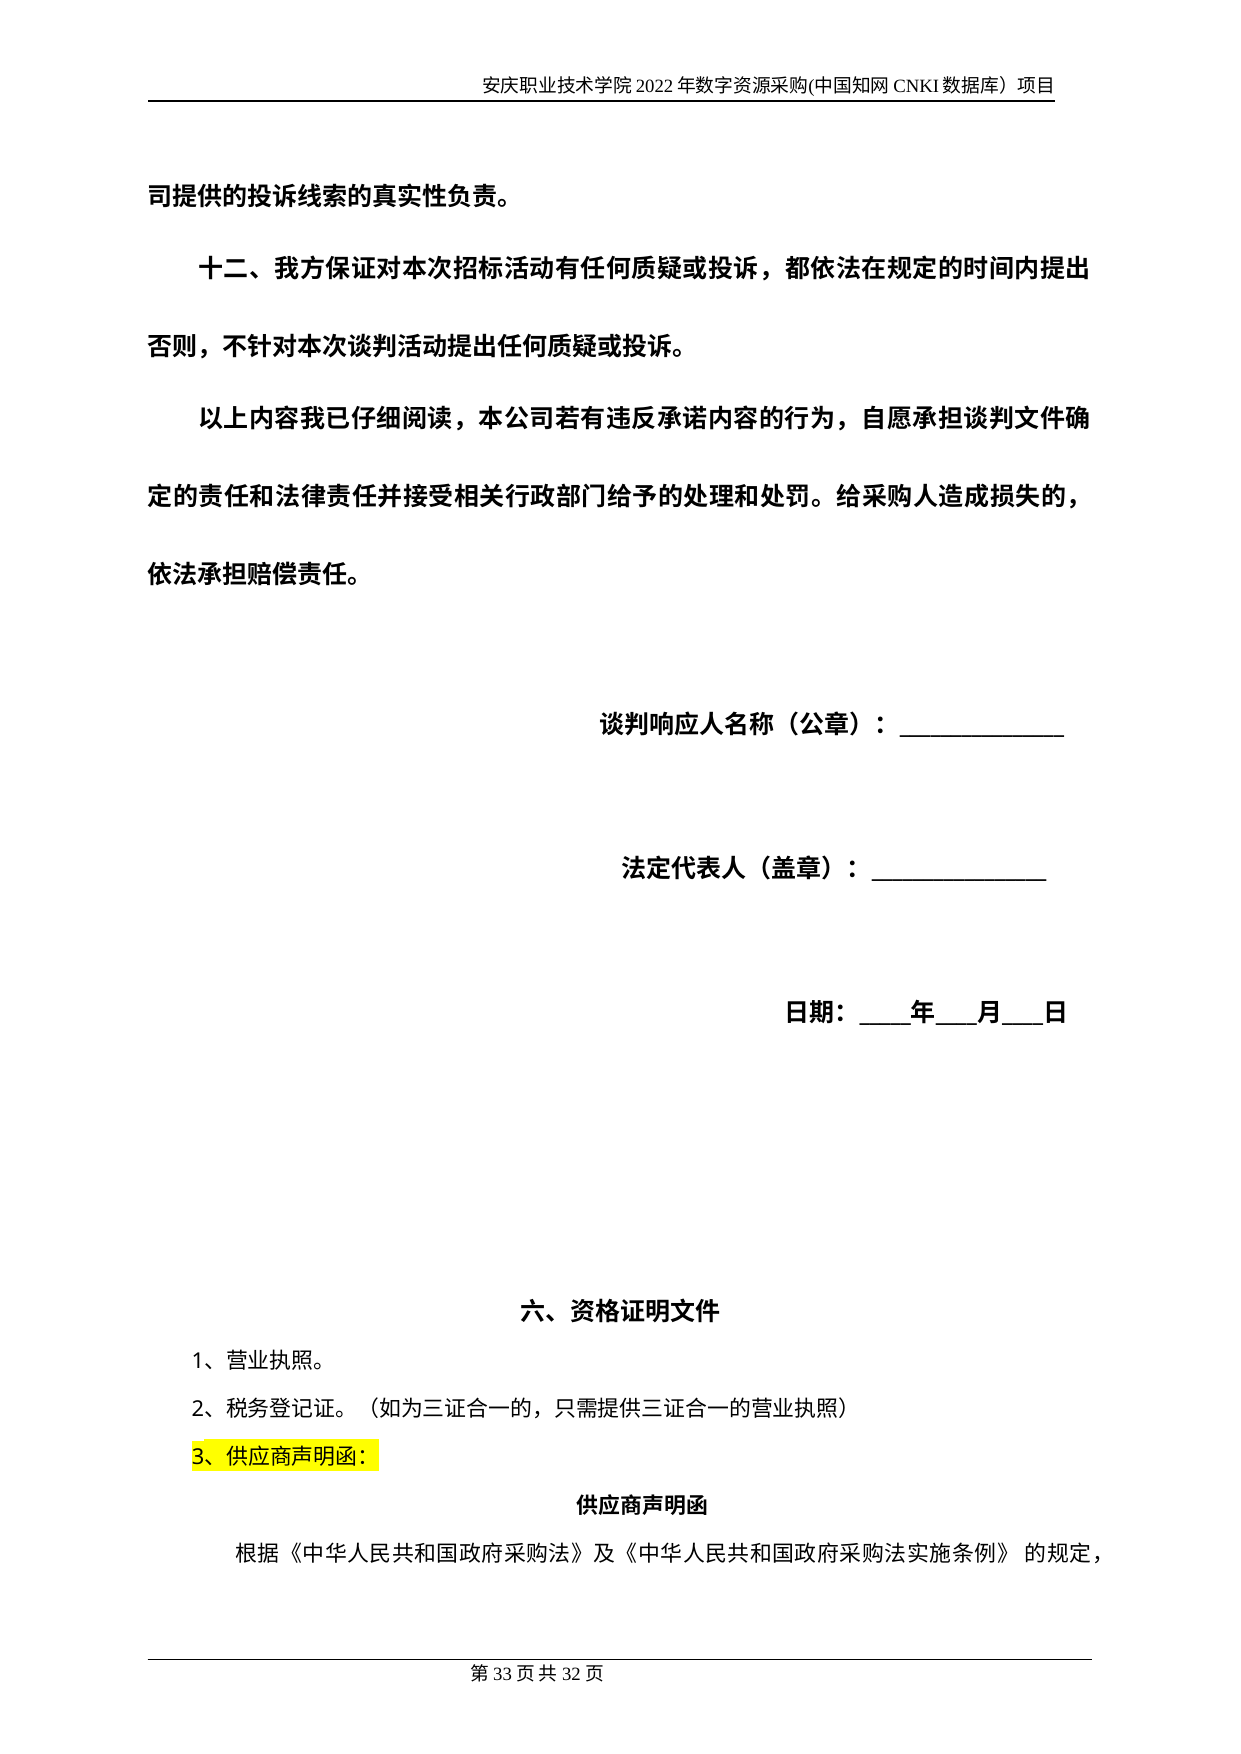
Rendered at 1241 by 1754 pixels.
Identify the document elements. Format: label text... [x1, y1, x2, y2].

text 2、税务登记证。（如为三证合一的，只需提供三证合一的营业执照） [148, 1391, 1092, 1423]
text 日期：_____年____月____日 [671, 978, 1092, 1043]
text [192, 1536, 1092, 1568]
text 法定代表人（盖章）：_________________ [622, 834, 1092, 899]
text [148, 162, 1092, 227]
text 十二、我方保证对本次招标活动有任何质疑或投诉，都依法在规定的时间内提出。否则，不针对本次谈判活动提出任何质疑或投诉。 [148, 234, 1092, 377]
text 以上内容我已仔细阅读，本公司若有违反承诺内容的行为，自愿承担谈判文件确定的责任和法律责任并接受相关行政部门给予的处理和处罚。给采购人造成损失的，依法承担赔偿责任。 [148, 384, 1092, 605]
subtitle 六、资格证明文件 [148, 1277, 1092, 1342]
text 供应商声明函 [192, 1487, 1092, 1520]
text 3、供应商声明函： [192, 1439, 1092, 1472]
text 谈判响应人名称（公章）：________________ [148, 690, 1092, 755]
text 1、营业执照。 [148, 1342, 1092, 1375]
